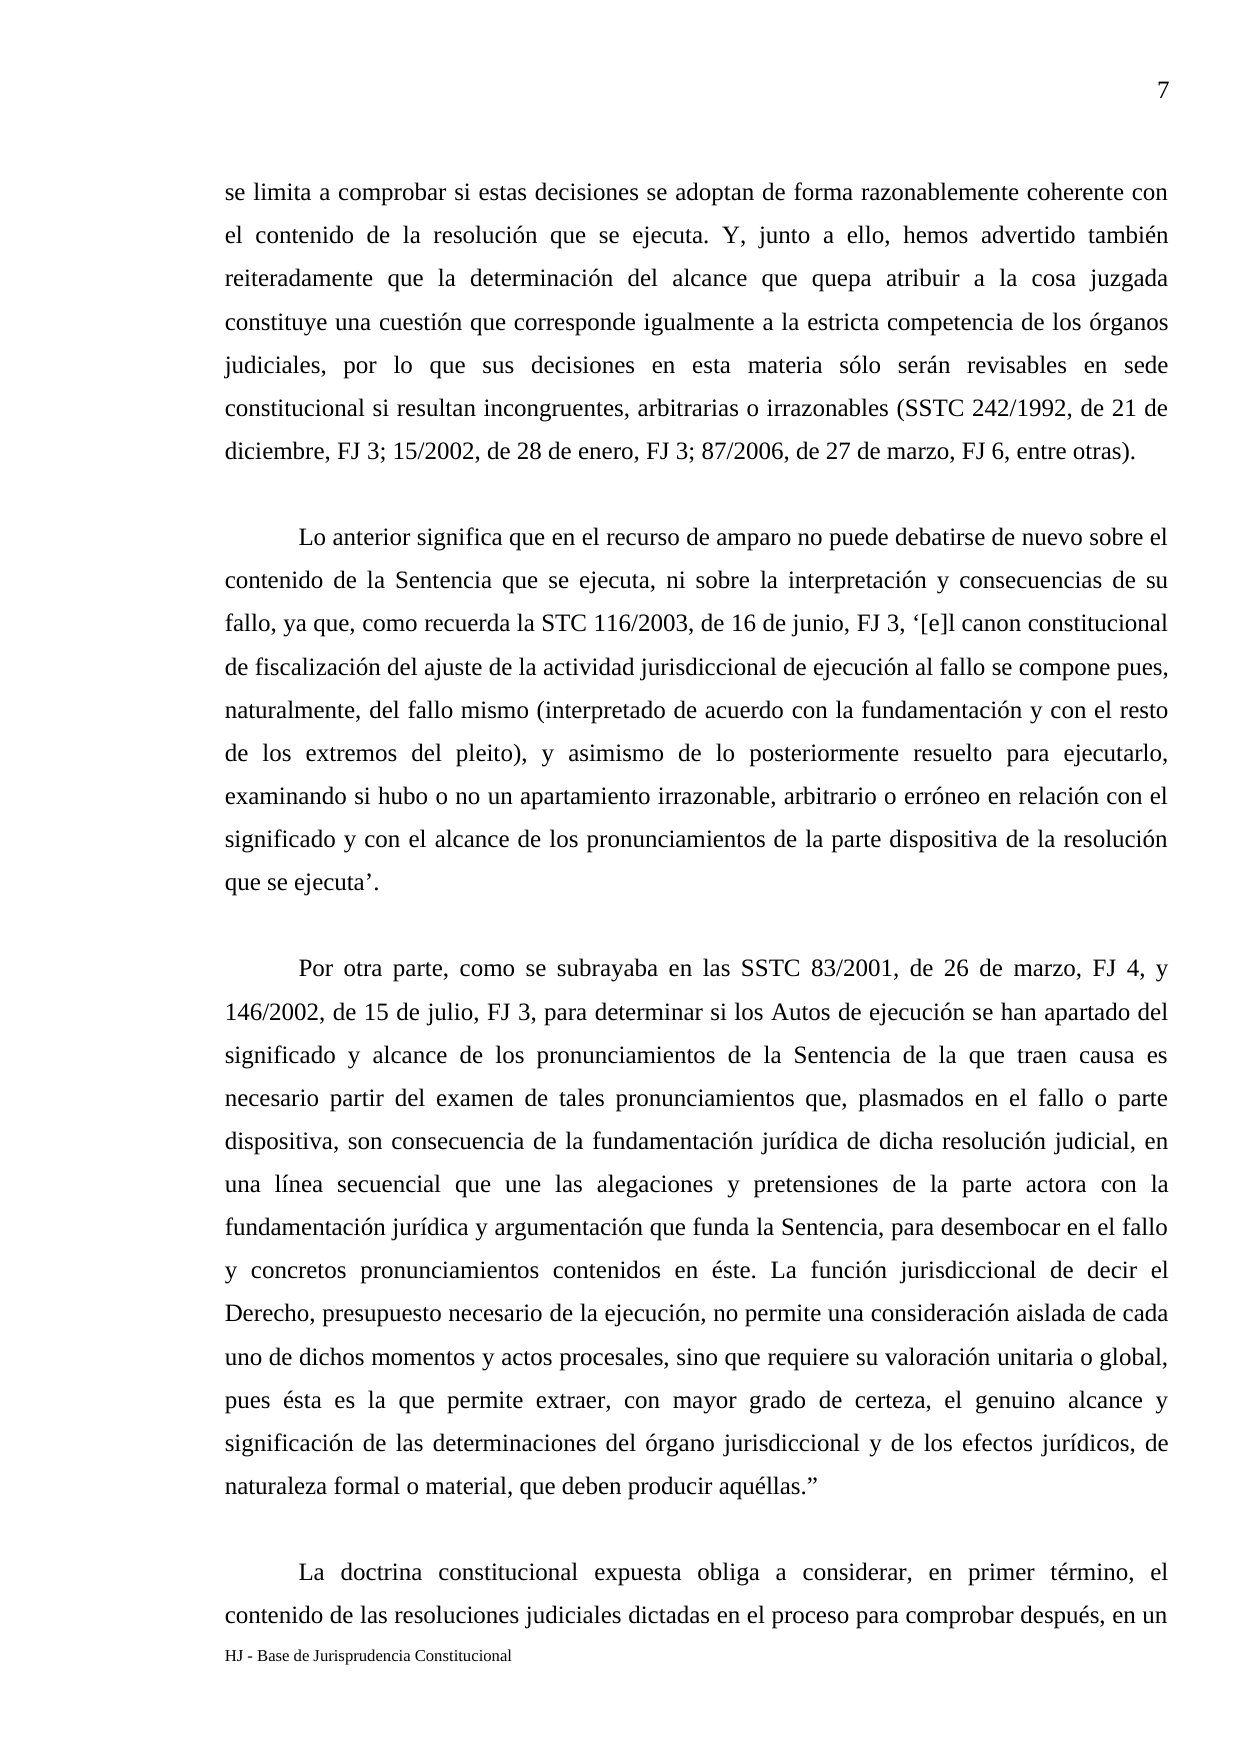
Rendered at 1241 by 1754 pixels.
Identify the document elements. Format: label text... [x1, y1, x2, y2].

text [224, 1557, 1169, 1629]
text Por otra parte, como se subrayaba en las SSTC 83/2001, de 26 de marzo, FJ 4, y 146/2002, de 15 de julio, FJ 3, para determinar si los Autos de ejecución se han apartado del significado y alcance de los pronunciamientos de la Sentencia de la que traen causa es necesario partir del examen de tales pronunciamientos que, plasmados en el fallo o parte dispositiva, son consecuencia de la fundamentación jurídica de dicha resolución judicial, en una línea secuencial que une las alegaciones y pretensiones de la parte actora con la fundamentación jurídica y argumentación que funda la Sentencia, para desembocar en el fallo y concretos pronunciamientos contenidos en éste. La función jurisdiccional de decir el Derecho, presupuesto necesario de la ejecución, no permite una consideración aislada de cada uno de dichos momentos y actos procesales, sino que requiere su valoración unitaria o global, pues ésta es la que permite extraer, con mayor grado de certeza, el genuino alcance y significación de las determinaciones del órgano jurisdiccional y de los efectos jurídicos, de naturaleza formal o material, que deben producir aquéllas.” [224, 953, 1169, 1500]
text Lo anterior significa que en el recurso de amparo no puede debatirse de nuevo sobre el contenido de la Sentencia que se ejecuta, ni sobre la interpretación y consecuencias de su fallo, ya que, como recuerda la STC 116/2003, de 16 de junio, FJ 3, ‘[e]l canon constitucional de fiscalización del ajuste de la actividad jurisdiccional de ejecución al fallo se compone pues, naturalmente, del fallo mismo (interpretado de acuerdo con la fundamentación y con el resto de los extremos del pleito), y asimismo de lo posteriormente resuelto para ejecutarlo, examinando si hubo o no un apartamiento irrazonable, arbitrario o erróneo en relación con el significado y con el alcance de los pronunciamientos de la parte dispositiva de la resolución que se ejecuta’. [224, 522, 1169, 896]
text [224, 177, 1169, 465]
